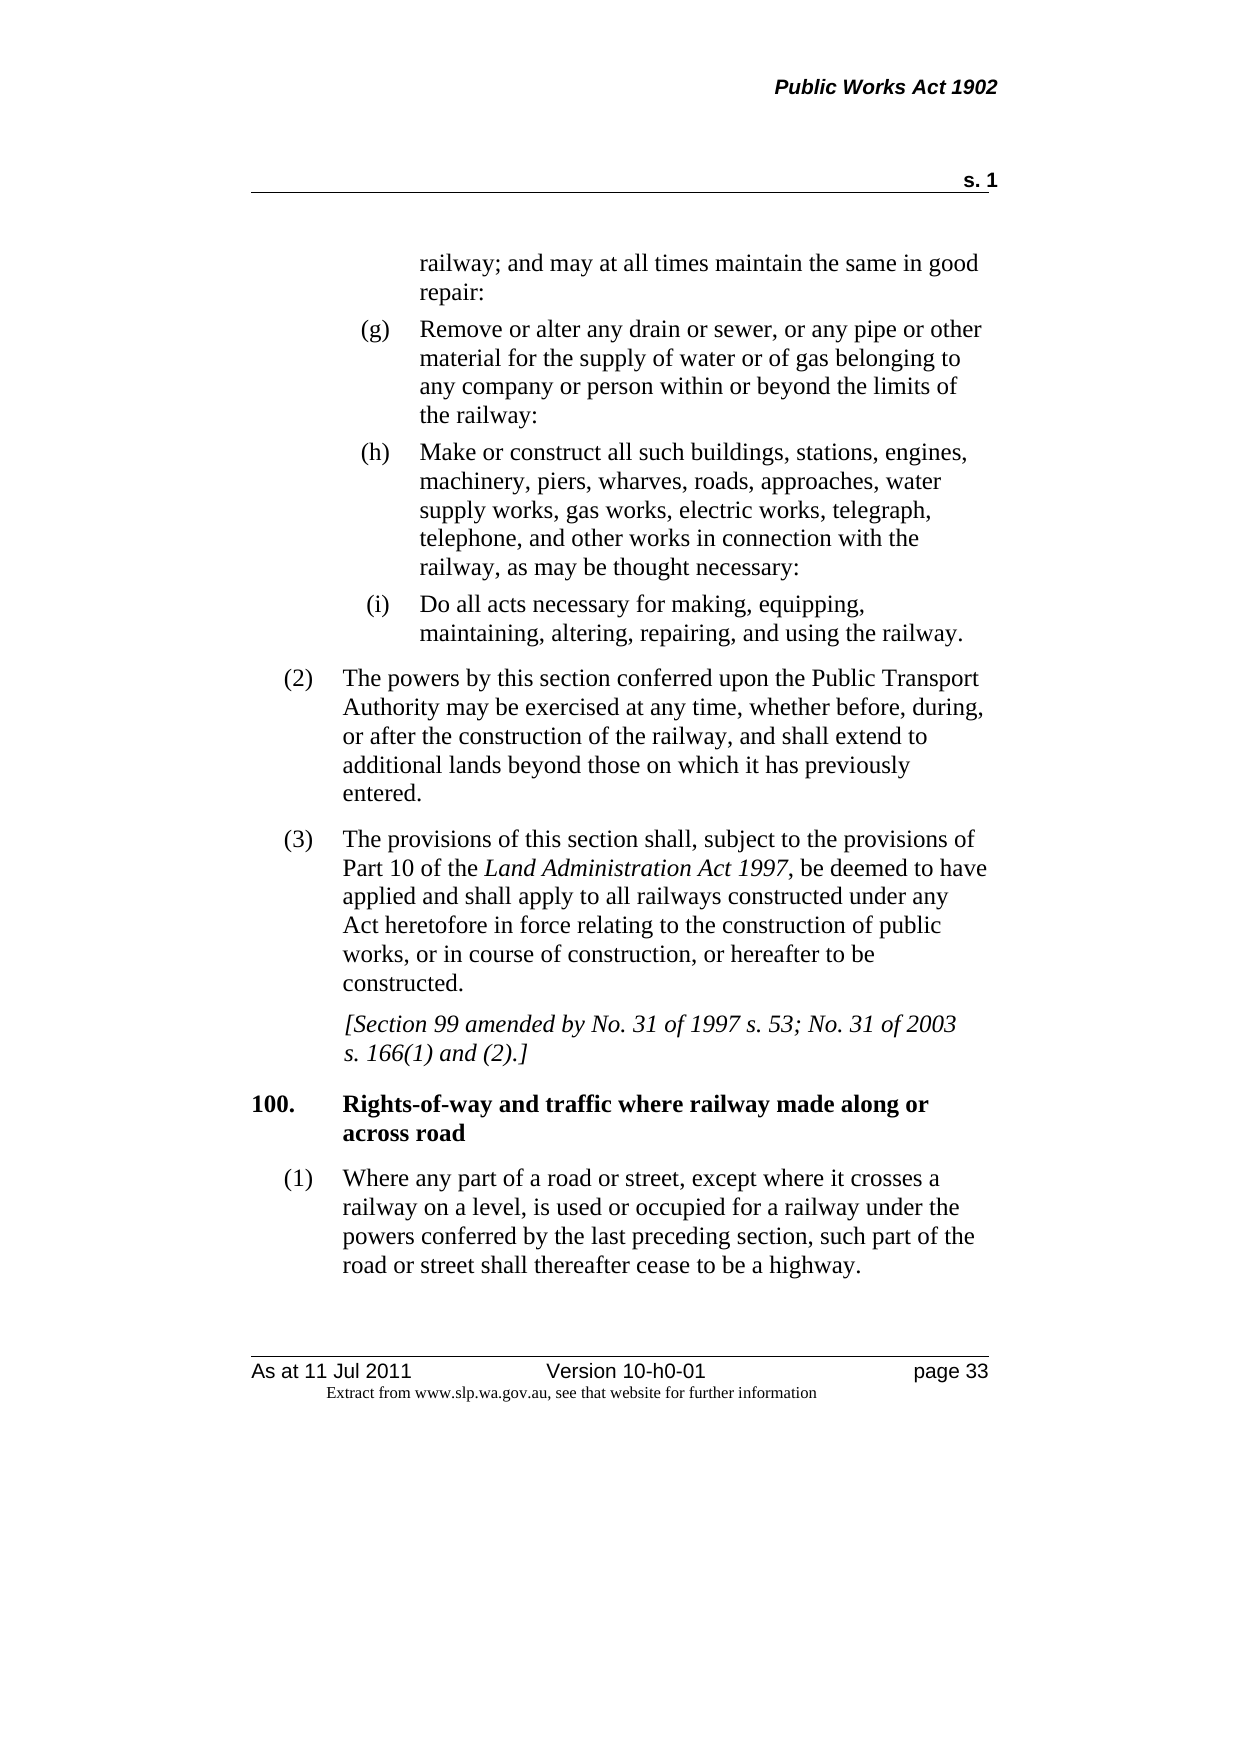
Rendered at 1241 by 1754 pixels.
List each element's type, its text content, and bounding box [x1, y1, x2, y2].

subtitle 100. Rights-of-way and traffic where railway made along or across road [251, 1089, 989, 1147]
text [251, 248, 989, 306]
text (g) Remove or alter any drain or sewer, or any pipe or other material for the supply of water or of gas belonging to any company or person within or beyond the limits of the railway: [251, 314, 989, 429]
text (i) Do all acts necessary for making, equipping, maintaining, altering, repairing, and using the railway. [251, 589, 989, 647]
text (2) The powers by this section conferred upon the Public Transport Authority may be exercised at any time, whether before, during, or after the construction of the railway, and shall extend to additional lands beyond those on which it has previously entered. [251, 663, 989, 807]
text (h) Make or construct all such buildings, stations, engines, machinery, piers, wharves, roads, approaches, water supply works, gas works, electric works, telegraph, telephone, and other works in connection with the railway, as may be thought necessary: [251, 437, 989, 581]
text [Section 99 amended by No. 31 of 1997 s. 53; No. 31 of 2003 s. 166(1) and (2).] [251, 1009, 989, 1066]
text (3) The provisions of this section shall, subject to the provisions of Part 10 of the Land Administration Act 1997, be deemed to have applied and shall apply to all railways constructed under any Act heretofore in force relating to the construction of public works, or in course of construction, or hereafter to be constructed. [251, 824, 989, 996]
text (1) Where any part of a road or street, except where it crosses a railway on a level, is used or occupied for a railway under the powers conferred by the last preceding section, such part of the road or street shall thereafter cease to be a highway. [251, 1163, 989, 1278]
